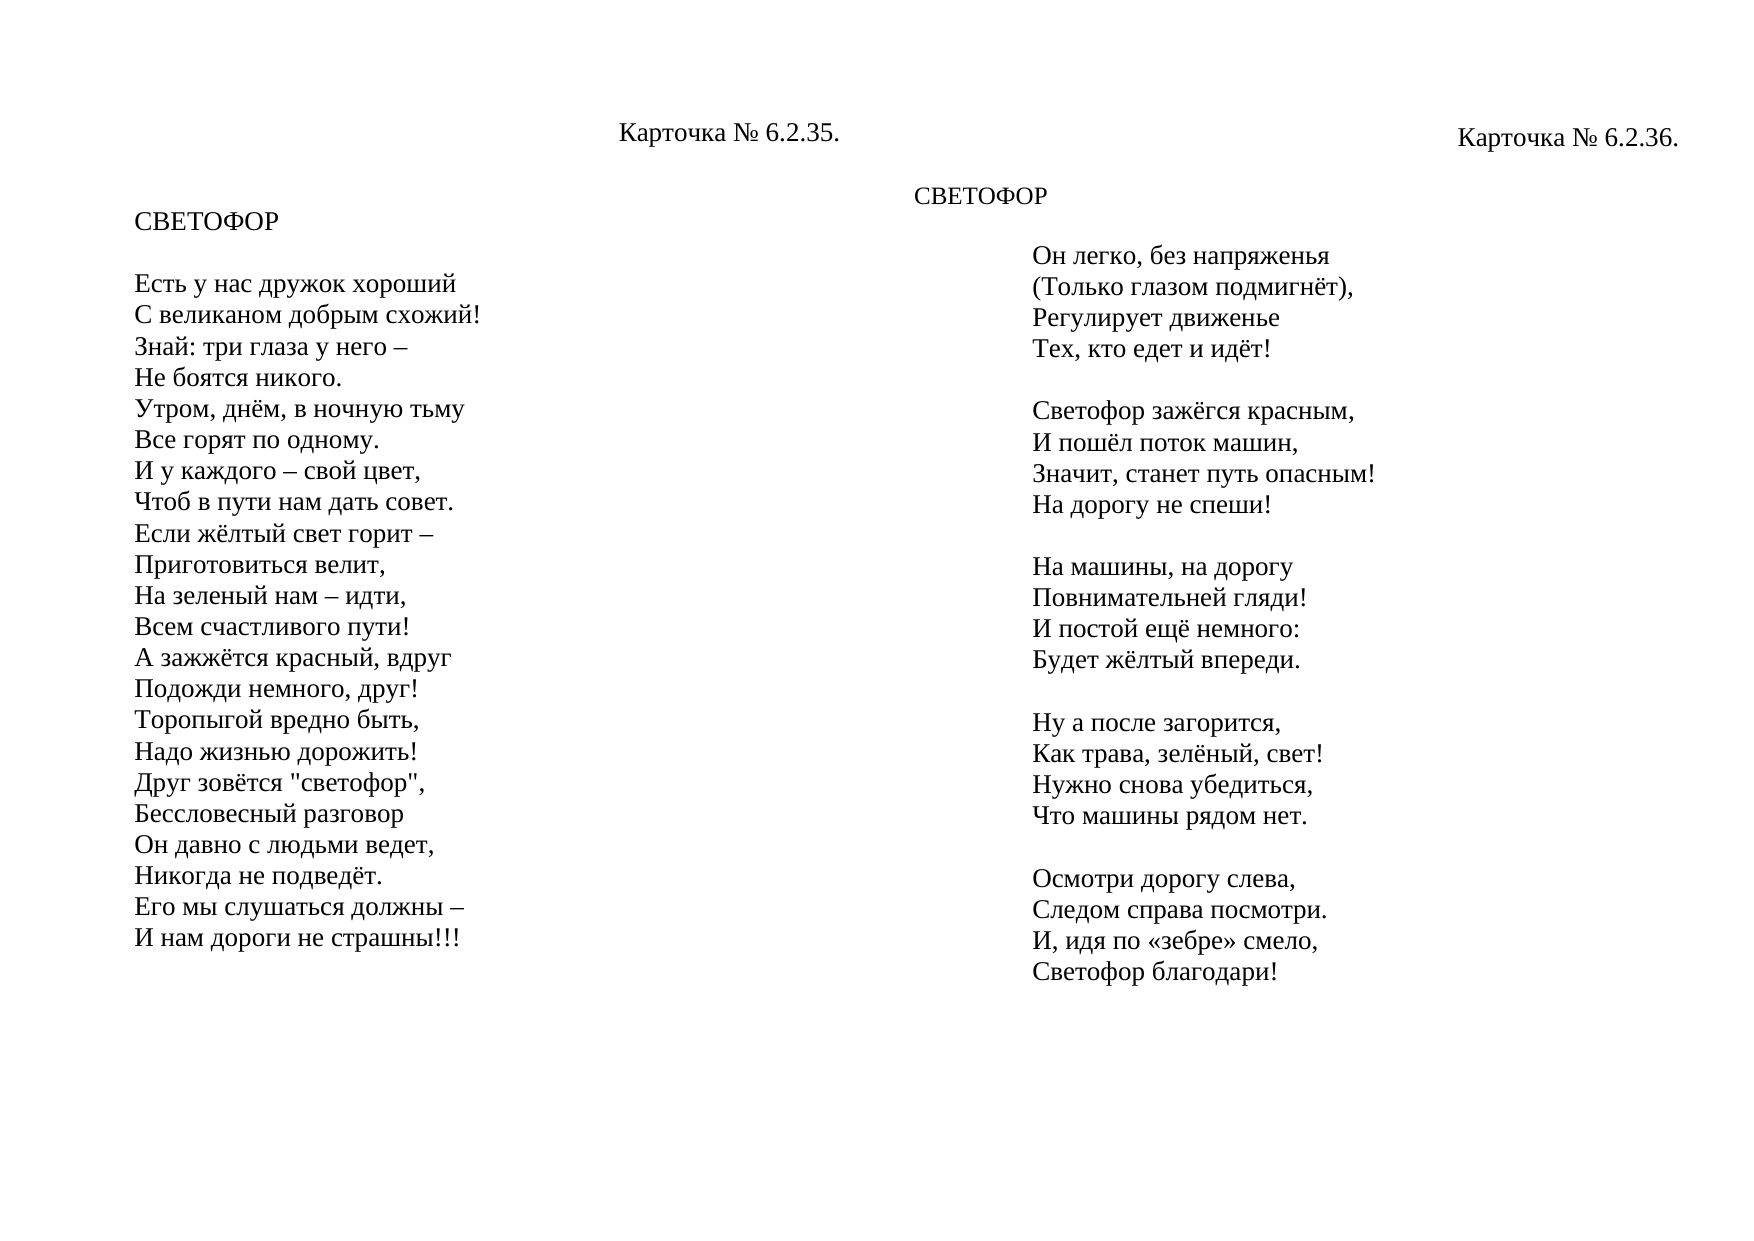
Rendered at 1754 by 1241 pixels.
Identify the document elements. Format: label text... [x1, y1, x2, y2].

text Регулирует движенье [914, 301, 1679, 332]
text Следом справа посмотри. [914, 893, 1679, 924]
text На машины, на дорогу [914, 550, 1679, 581]
text Не боятся никого. [75, 361, 840, 392]
text И, идя по «зебре» смело, [914, 924, 1679, 955]
text Осмотри дорогу слева, [914, 862, 1679, 893]
text С великаном добрым схожий! [75, 299, 840, 330]
text Есть у нас дружок хороший [75, 267, 840, 299]
text На зеленый нам – идти, [75, 579, 840, 610]
text Ну а после загорится, [914, 706, 1679, 737]
text Значит, станет путь опасным! [914, 457, 1679, 488]
text На дорогу не спеши! [914, 488, 1679, 519]
text Утром, днём, в ночную тьму [75, 392, 840, 423]
text Подожди немного, друг! [75, 672, 840, 703]
text Знай: три глаза у него – [75, 330, 840, 361]
text Торопыгой вредно быть, [75, 703, 840, 735]
text Карточка № 6.2.36. [914, 121, 1679, 152]
text Он легко, без напряженья [914, 239, 1679, 270]
text Нужно снова убедиться, [914, 768, 1679, 799]
text Все горят по одному. [75, 423, 840, 454]
text Его мы слушаться должны – [75, 890, 840, 922]
text (Только глазом подмигнёт), [914, 270, 1679, 301]
text А зажжётся красный, вдруг [75, 641, 840, 672]
text И постой ещё немного: [914, 612, 1679, 644]
text Тех, кто едет и идёт! [914, 332, 1679, 363]
text Карточка № 6.2.35. [75, 117, 840, 148]
text Приготовиться велит, [75, 548, 840, 579]
text Светофор благодари! [914, 955, 1679, 986]
text Повнимательней гляди! [914, 581, 1679, 612]
text И у каждого – свой цвет, [75, 454, 840, 486]
text Всем счастливого пути! [75, 610, 840, 641]
text Светофор зажёгся красным, [914, 394, 1679, 426]
text Если жёлтый свет горит – [75, 517, 840, 548]
text И пошёл поток машин, [914, 426, 1679, 457]
text Что машины рядом нет. [914, 799, 1679, 831]
text Он давно с людьми ведет, [75, 828, 840, 859]
text СВЕТОФОР [914, 181, 1679, 210]
text Бессловесный разговор [75, 797, 840, 828]
text И нам дороги не страшны!!! [75, 922, 840, 953]
text Надо жизнью дорожить! [75, 735, 840, 766]
text Будет жёлтый впереди. [914, 644, 1679, 675]
text Друг зовётся "светофор", [75, 766, 840, 797]
text Чтоб в пути нам дать совет. [75, 486, 840, 517]
text Никогда не подведёт. [75, 859, 840, 890]
text СВЕТОФОР [75, 205, 840, 236]
text Как трава, зелёный, свет! [914, 737, 1679, 768]
